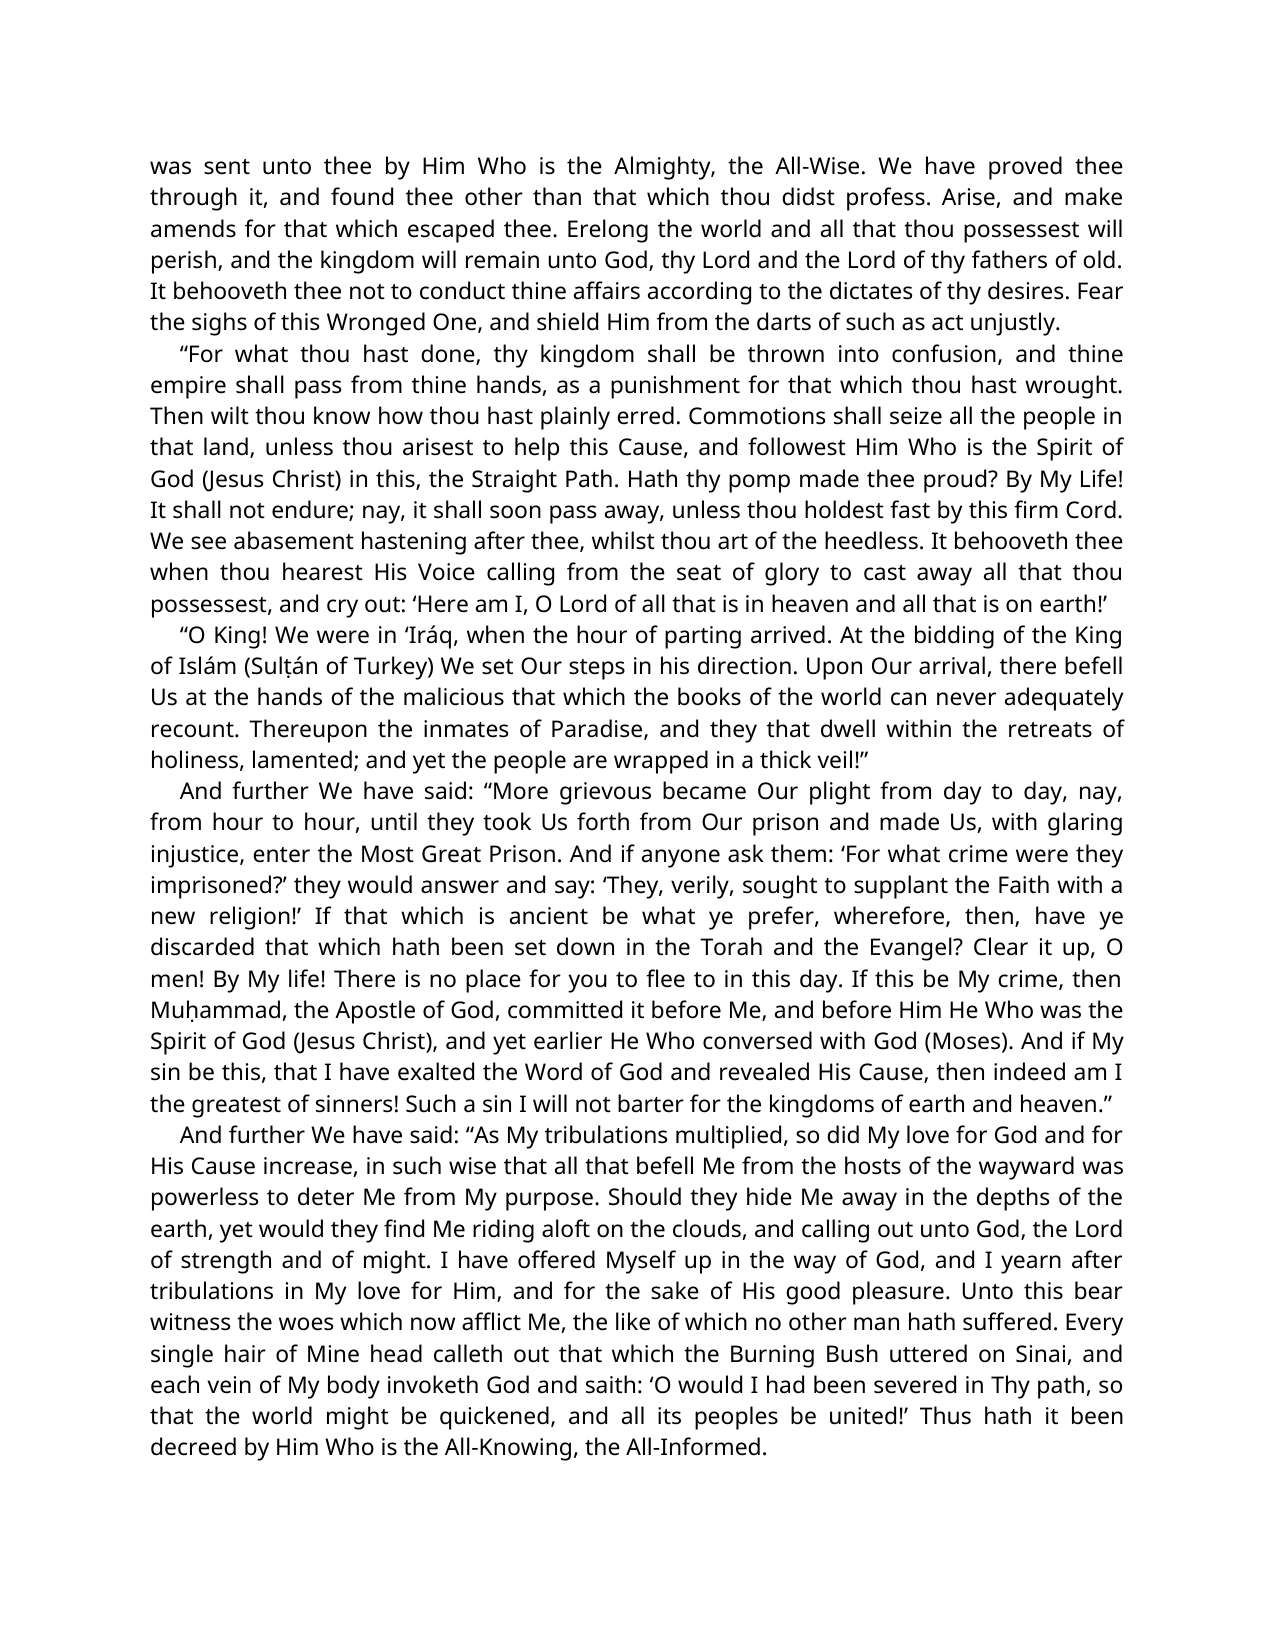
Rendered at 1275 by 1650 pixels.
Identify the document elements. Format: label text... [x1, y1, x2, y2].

text And further We have said: “More grievous became Our plight from day to day, nay, from hour to hour, until they took Us forth from Our prison and made Us, with glaring injustice, enter the Most Great Prison. And if anyone ask them: ‘For what crime were they imprisoned?’ they would answer and say: ‘They, verily, sought to supplant the Faith with a new religion!’ If that which is ancient be what ye prefer, wherefore, then, have ye discarded that which hath been set down in the Torah and the Evangel? Clear it up, O men! By My life! There is no place for you to flee to in this day. If this be My crime, then Muḥammad, the Apostle of God, committed it before Me, and before Him He Who was the Spirit of God (Jesus Christ), and yet earlier He Who conversed with God (Moses). And if My sin be this, that I have exalted the Word of God and revealed His Cause, then indeed am I the greatest of sinners! Such a sin I will not barter for the kingdoms of earth and heaven.” [150, 775, 1125, 1119]
text “O King! We were in ‘Iráq, when the hour of parting arrived. At the bidding of the King of Islám (Sulṭán of Turkey) We set Our steps in his direction. Upon Our arrival, there befell Us at the hands of the malicious that which the books of the world can never adequately recount. Thereupon the inmates of Paradise, and they that dwell within the retreats of holiness, lamented; and yet the people are wrapped in a thick veil!” [150, 619, 1125, 775]
text “For what thou hast done, thy kingdom shall be thrown into confusion, and thine empire shall pass from thine hands, as a punishment for that which thou hast wrought. Then wilt thou know how thou hast plainly erred. Commotions shall seize all the people in that land, unless thou arisest to help this Cause, and followest Him Who is the Spirit of God (Jesus Christ) in this, the Straight Path. Hath thy pomp made thee proud? By My Life! It shall not endure; nay, it shall soon pass away, unless thou holdest fast by this firm Cord. We see abasement hastening after thee, whilst thou art of the heedless. It behooveth thee when thou hearest His Voice calling from the seat of glory to cast away all that thou possessest, and cry out: ‘Here am I, O Lord of all that is in heaven and all that is on earth!’ [150, 337, 1125, 619]
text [150, 150, 1125, 337]
text And further We have said: “As My tribulations multiplied, so did My love for God and for His Cause increase, in such wise that all that befell Me from the hosts of the wayward was powerless to deter Me from My purpose. Should they hide Me away in the depths of the earth, yet would they find Me riding aloft on the clouds, and calling out unto God, the Lord of strength and of might. I have offered Myself up in the way of God, and I yearn after tribulations in My love for Him, and for the sake of His good pleasure. Unto this bear witness the woes which now afflict Me, the like of which no other man hath suffered. Every single hair of Mine head calleth out that which the Burning Bush uttered on Sinai, and each vein of My body invoketh God and saith: ‘O would I had been severed in Thy path, so that the world might be quickened, and all its peoples be united!’ Thus hath it been decreed by Him Who is the All-Knowing, the All-Informed. [150, 1119, 1125, 1462]
